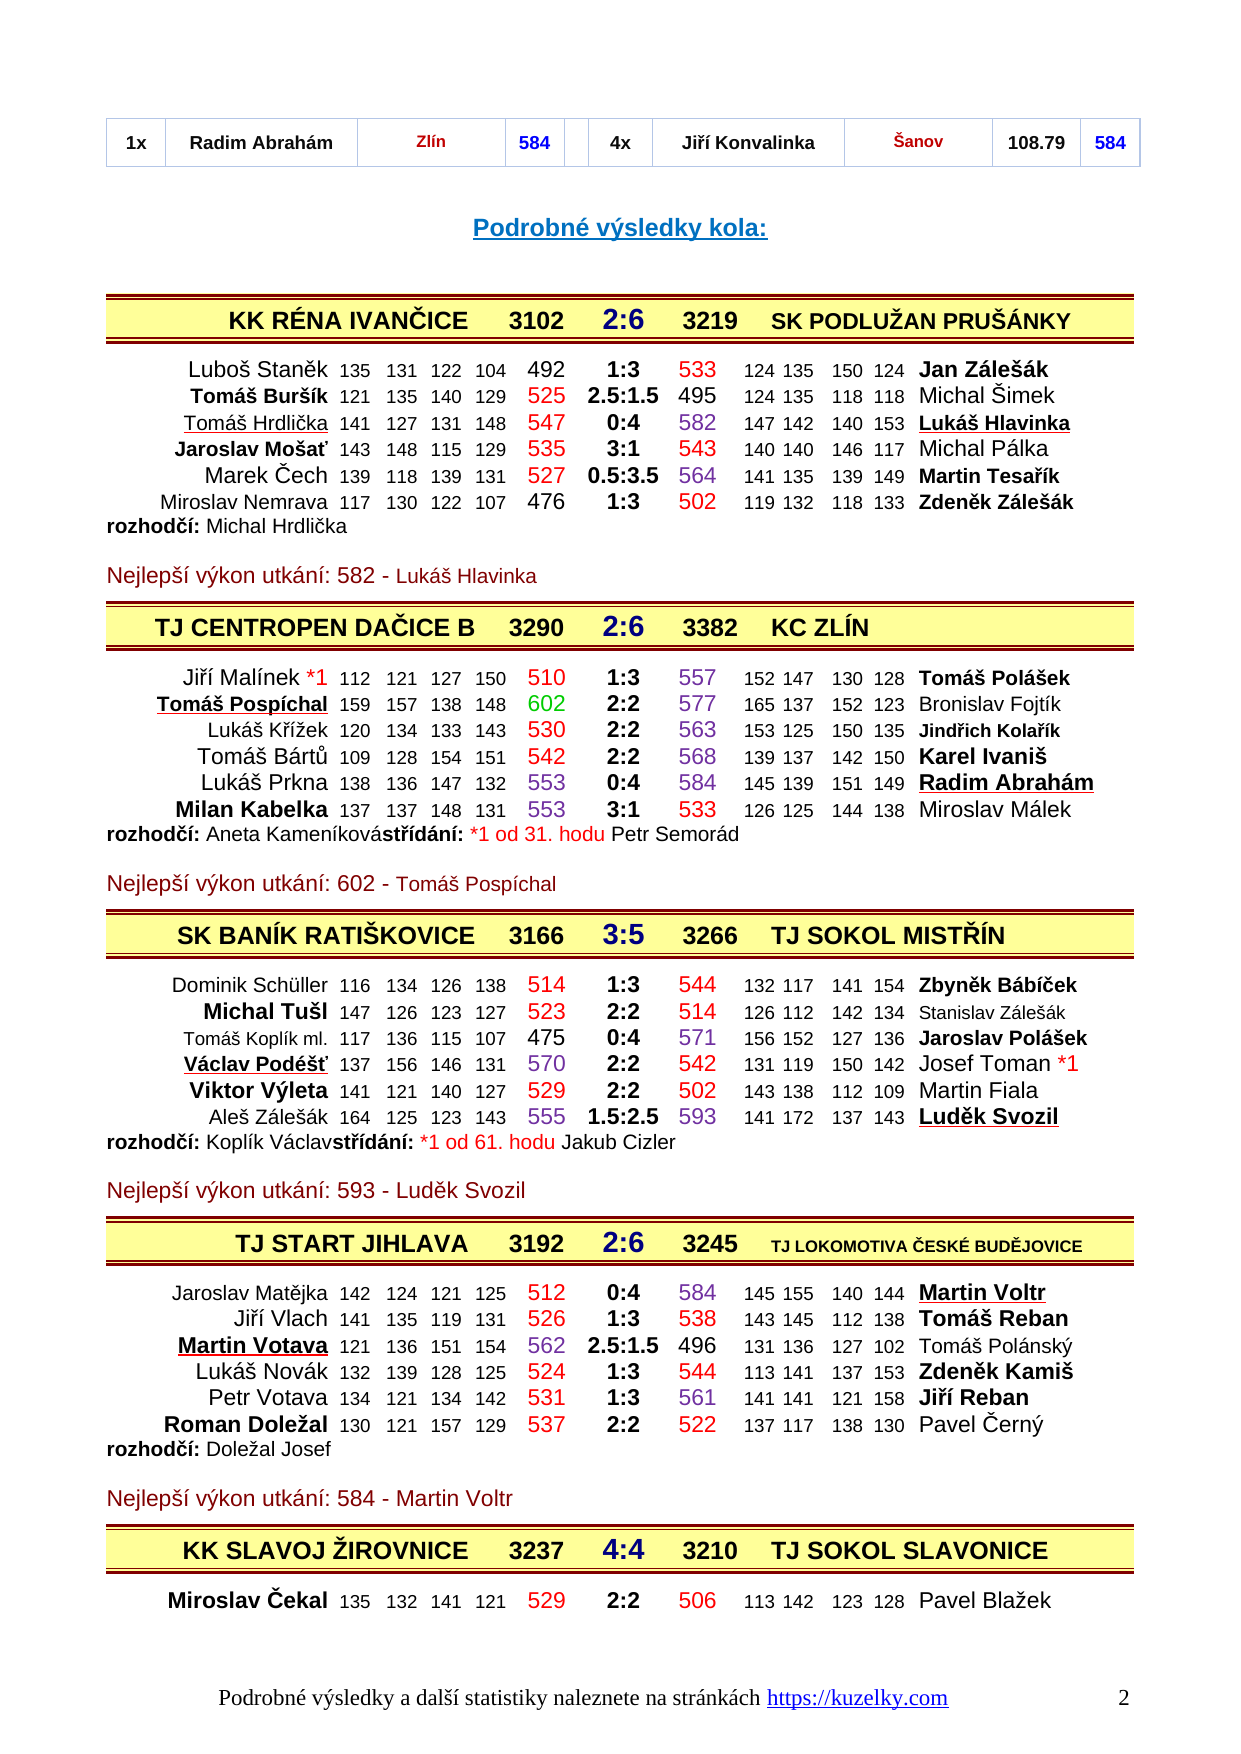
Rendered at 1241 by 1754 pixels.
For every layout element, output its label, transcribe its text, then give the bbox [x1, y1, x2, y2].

text rozhodčí: Doležal Josef [106, 1437, 1134, 1461]
text rozhodčí: Michal Hrdlička [106, 514, 1134, 538]
table_cell 1x [107, 119, 165, 166]
text Nejlepší výkon utkání: 602 - Tomáš Pospíchal [106, 870, 1134, 896]
text Nejlepší výkon utkání: 582 - Lukáš Hlavinka [106, 562, 1134, 588]
table_cell Radim Abrahám [166, 119, 357, 166]
text Petr Votava 134 121 134 142 531 1:3 561 141 141 121 158 Jiří Reban [106, 1384, 1134, 1411]
text Lukáš Prkna 138 136 147 132 553 0:4 584 145 139 151 149 Radim Abrahám [106, 769, 1134, 796]
text SK Baník Ratiškovice 3166 3:5 3266 TJ Sokol Mistřín [106, 915, 1134, 953]
text Aleš Zálešák 164 125 123 143 555 1.5:2.5 593 141 172 137 143 Luděk Svozil [106, 1103, 1134, 1129]
text Milan Kabelka 137 137 148 131 553 3:1 533 126 125 144 138 Miroslav Málek [106, 796, 1134, 822]
table_cell 4x [589, 119, 652, 166]
table_cell Zlín [358, 119, 505, 166]
text Miroslav Nemrava 117 130 122 107 476 1:3 502 119 132 118 133 Zdeněk Zálešák [106, 488, 1134, 514]
text Dominik Schüller 116 134 126 138 514 1:3 544 132 117 141 154 Zbyněk Bábíček [106, 971, 1134, 998]
text Jaroslav Mošať 143 148 115 129 535 3:1 543 140 140 146 117 Michal Pálka [106, 435, 1134, 462]
text Tomáš Bártů 109 128 154 151 542 2:2 568 139 137 142 150 Karel Ivaniš [106, 743, 1134, 769]
text Michal Tušl 147 126 123 127 523 2:2 514 126 112 142 134 Stanislav Zálešák [106, 998, 1134, 1024]
text Tomáš Pospíchal 159 157 138 148 602 2:2 577 165 137 152 123 Bronislav Fojtík [106, 690, 1134, 716]
text rozhodčí: Aneta Kameníkovástřídání: *1 od 31. hodu Petr Semorád [106, 822, 1134, 846]
text TJ Start Jihlava 3192 2:6 3245 TJ Lokomotiva České Budějovice [106, 1223, 1134, 1260]
table_cell 108.79 [993, 119, 1080, 166]
text Nejlepší výkon utkání: 584 - Martin Voltr [106, 1485, 1134, 1511]
text Tomáš Buršík 121 135 140 129 525 2.5:1.5 495 124 135 118 118 Michal Šimek [106, 382, 1134, 409]
text rozhodčí: Koplík Václavstřídání: *1 od 61. hodu Jakub Cizler [106, 1129, 1134, 1153]
text Nejlepší výkon utkání: 593 - Luděk Svozil [106, 1177, 1134, 1204]
text TJ Centropen Dačice B 3290 2:6 3382 KC Zlín [106, 607, 1134, 645]
text Václav Podéšť 137 156 146 131 570 2:2 542 131 119 150 142 Josef Toman *1 [106, 1050, 1134, 1077]
text Jiří Vlach 141 135 119 131 526 1:3 538 143 145 112 138 Tomáš Reban [106, 1305, 1134, 1332]
text Martin Votava 121 136 151 154 562 2.5:1.5 496 131 136 127 102 Tomáš Polánský [106, 1332, 1134, 1358]
text Tomáš Koplík ml. 117 136 115 107 475 0:4 571 156 152 127 136 Jaroslav Polášek [106, 1024, 1134, 1050]
text Miroslav Čekal 135 132 141 121 529 2:2 506 113 142 123 128 Pavel Blažek [106, 1587, 1134, 1613]
text Roman Doležal 130 121 157 129 537 2:2 522 137 117 138 130 Pavel Černý [106, 1411, 1134, 1437]
text KK Slavoj Žirovnice 3237 4:4 3210 TJ Sokol Slavonice [106, 1530, 1134, 1568]
table_cell 584 [1081, 119, 1139, 166]
table_cell Jiří Konvalinka [653, 119, 844, 166]
text KK Réna Ivančice 3102 2:6 3219 SK Podlužan Prušánky [106, 300, 1134, 337]
text Lukáš Křížek 120 134 133 143 530 2:2 563 153 125 150 135 Jindřich Kolařík [106, 716, 1134, 743]
text Jaroslav Matějka 142 124 121 125 512 0:4 584 145 155 140 144 Martin Voltr [106, 1279, 1134, 1305]
text Lukáš Novák 132 139 128 125 524 1:3 544 113 141 137 153 Zdeněk Kamiš [106, 1358, 1134, 1384]
text Luboš Staněk 135 131 122 104 492 1:3 533 124 135 150 124 Jan Zálešák [106, 356, 1134, 382]
text Podrobné výsledky kola: [94, 213, 1145, 242]
table_cell 584 [506, 119, 564, 166]
text Viktor Výleta 141 121 140 127 529 2:2 502 143 138 112 109 Martin Fiala [106, 1077, 1134, 1103]
text Jiří Malínek *1 112 121 127 150 510 1:3 557 152 147 130 128 Tomáš Polášek [106, 664, 1134, 690]
table_cell Šanov [845, 119, 992, 166]
text Marek Čech 139 118 139 131 527 0.5:3.5 564 141 135 139 149 Martin Tesařík [106, 462, 1134, 488]
text Tomáš Hrdlička 141 127 131 148 547 0:4 582 147 142 140 153 Lukáš Hlavinka [106, 409, 1134, 435]
